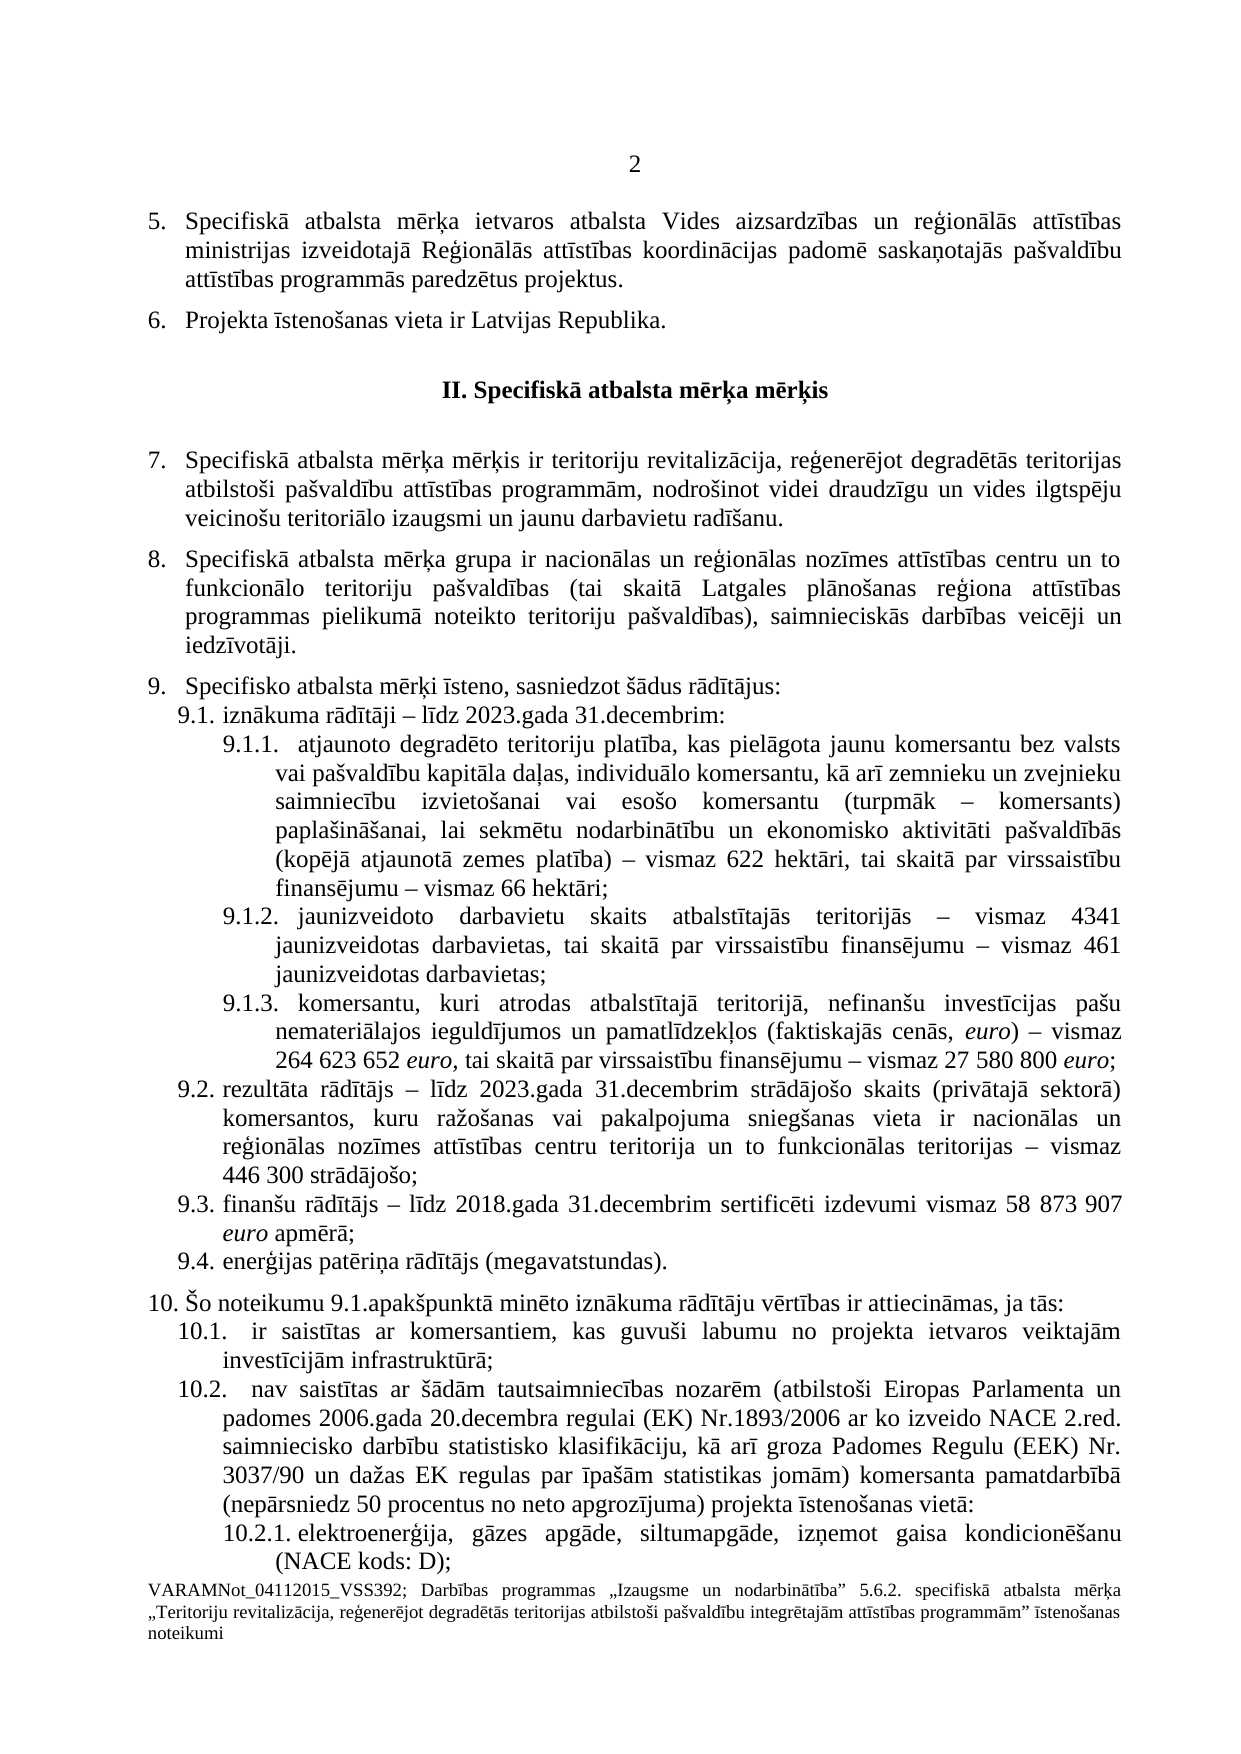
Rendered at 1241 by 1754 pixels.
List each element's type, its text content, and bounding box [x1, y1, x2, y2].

text II. Specifiskā atbalsta mērķa mērķis [148, 375, 1122, 404]
list enerģijas patēriņa rādītājs (megavatstundas). [177, 1246, 1122, 1275]
list iznākuma rādītāji – līdz 2023.gada 31.decembrim: [177, 700, 1122, 729]
list elektroenerģija, gāzes apgāde, siltumapgāde, izņemot gaisa kondicionēšanu (NACE kods: D); [223, 1518, 1122, 1575]
list Specifisko atbalsta mērķi īsteno, sasniedzot šādus rādītājus: [148, 671, 1122, 700]
list Specifiskā atbalsta mērķa mērķis ir teritoriju revitalizācija, reģenerējot degradētās teritorijas atbilstoši pašvaldību attīstības programmām, nodrošinot videi draudzīgu un vides ilgtspēju veicinošu teritoriālo izaugsmi un jaunu darbavietu radīšanu. [148, 445, 1122, 531]
list finanšu rādītājs – līdz 2018.gada 31.decembrim sertificēti izdevumi vismaz 58 873 907 euro apmērā; [177, 1189, 1122, 1246]
list Specifiskā atbalsta mērķa grupa ir nacionālas un reģionālas nozīmes attīstības centru un to funkcionālo teritoriju pašvaldības (tai skaitā Latgales plānošanas reģiona attīstības programmas pielikumā noteikto teritoriju pašvaldības), saimnieciskās darbības veicēji un iedzīvotāji. [148, 544, 1122, 659]
list ir saistītas ar komersantiem, kas guvuši labumu no projekta ietvaros veiktajām investīcijām infrastruktūrā; [177, 1316, 1122, 1374]
list nav saistītas ar šādām tautsaimniecības nozarēm (atbilstoši Eiropas Parlamenta un padomes 2006.gada 20.decembra regulai (EK) Nr.1893/2006 ar ko izveido NACE 2.red. saimniecisko darbību statistisko klasifikāciju, kā arī groza Padomes Regulu (EEK) Nr. 3037/90 un dažas EK regulas par īpašām statistikas jomām) komersanta pamatdarbībā (nepārsniedz 50 procentus no neto apgrozījuma) projekta īstenošanas vietā: [177, 1374, 1122, 1518]
list Šo noteikumu 9.1.apakšpunktā minēto iznākuma rādītāju vērtības ir attiecināmas, ja tās: [148, 1288, 1122, 1316]
list Specifiskā atbalsta mērķa ietvaros atbalsta Vides aizsardzības un reģionālās attīstības ministrijas izveidotajā Reģionālās attīstības koordinācijas padomē saskaņotajās pašvaldību attīstības programmās paredzētus projektus. [148, 206, 1122, 293]
list rezultāta rādītājs – līdz 2023.gada 31.decembrim strādājošo skaits (privātajā sektorā) komersantos, kuru ražošanas vai pakalpojuma sniegšanas vieta ir nacionālas un reģionālas nozīmes attīstības centru teritorija un to funkcionālas teritorijas – vismaz 446 300 strādājošo; [177, 1074, 1122, 1189]
list jaunizveidoto darbavietu skaits atbalstītajās teritorijās – vismaz 4341 jaunizveidotas darbavietas, tai skaitā par virssaistību finansējumu – vismaz 461 jaunizveidotas darbavietas; [223, 901, 1122, 988]
list Projekta īstenošanas vieta ir Latvijas Republika. [148, 305, 1122, 334]
list atjaunoto degradēto teritoriju platība, kas pielāgota jaunu komersantu bez valsts vai pašvaldību kapitāla daļas, individuālo komersantu, kā arī zemnieku un zvejnieku saimniecību izvietošanai vai esošo komersantu (turpmāk – komersants) paplašināšanai, lai sekmētu nodarbinātību un ekonomisko aktivitāti pašvaldībās (kopējā atjaunotā zemes platība) – vismaz 622 hektāri, tai skaitā par virssaistību finansējumu – vismaz 66 hektāri; [223, 729, 1122, 901]
list komersantu, kuri atrodas atbalstītajā teritorijā, nefinanšu investīcijas pašu nemateriālajos ieguldījumos un pamatlīdzekļos (faktiskajās cenās, euro) – vismaz 264 623 652 euro, tai skaitā par virssaistību finansējumu – vismaz 27 580 800 euro; [223, 988, 1122, 1074]
